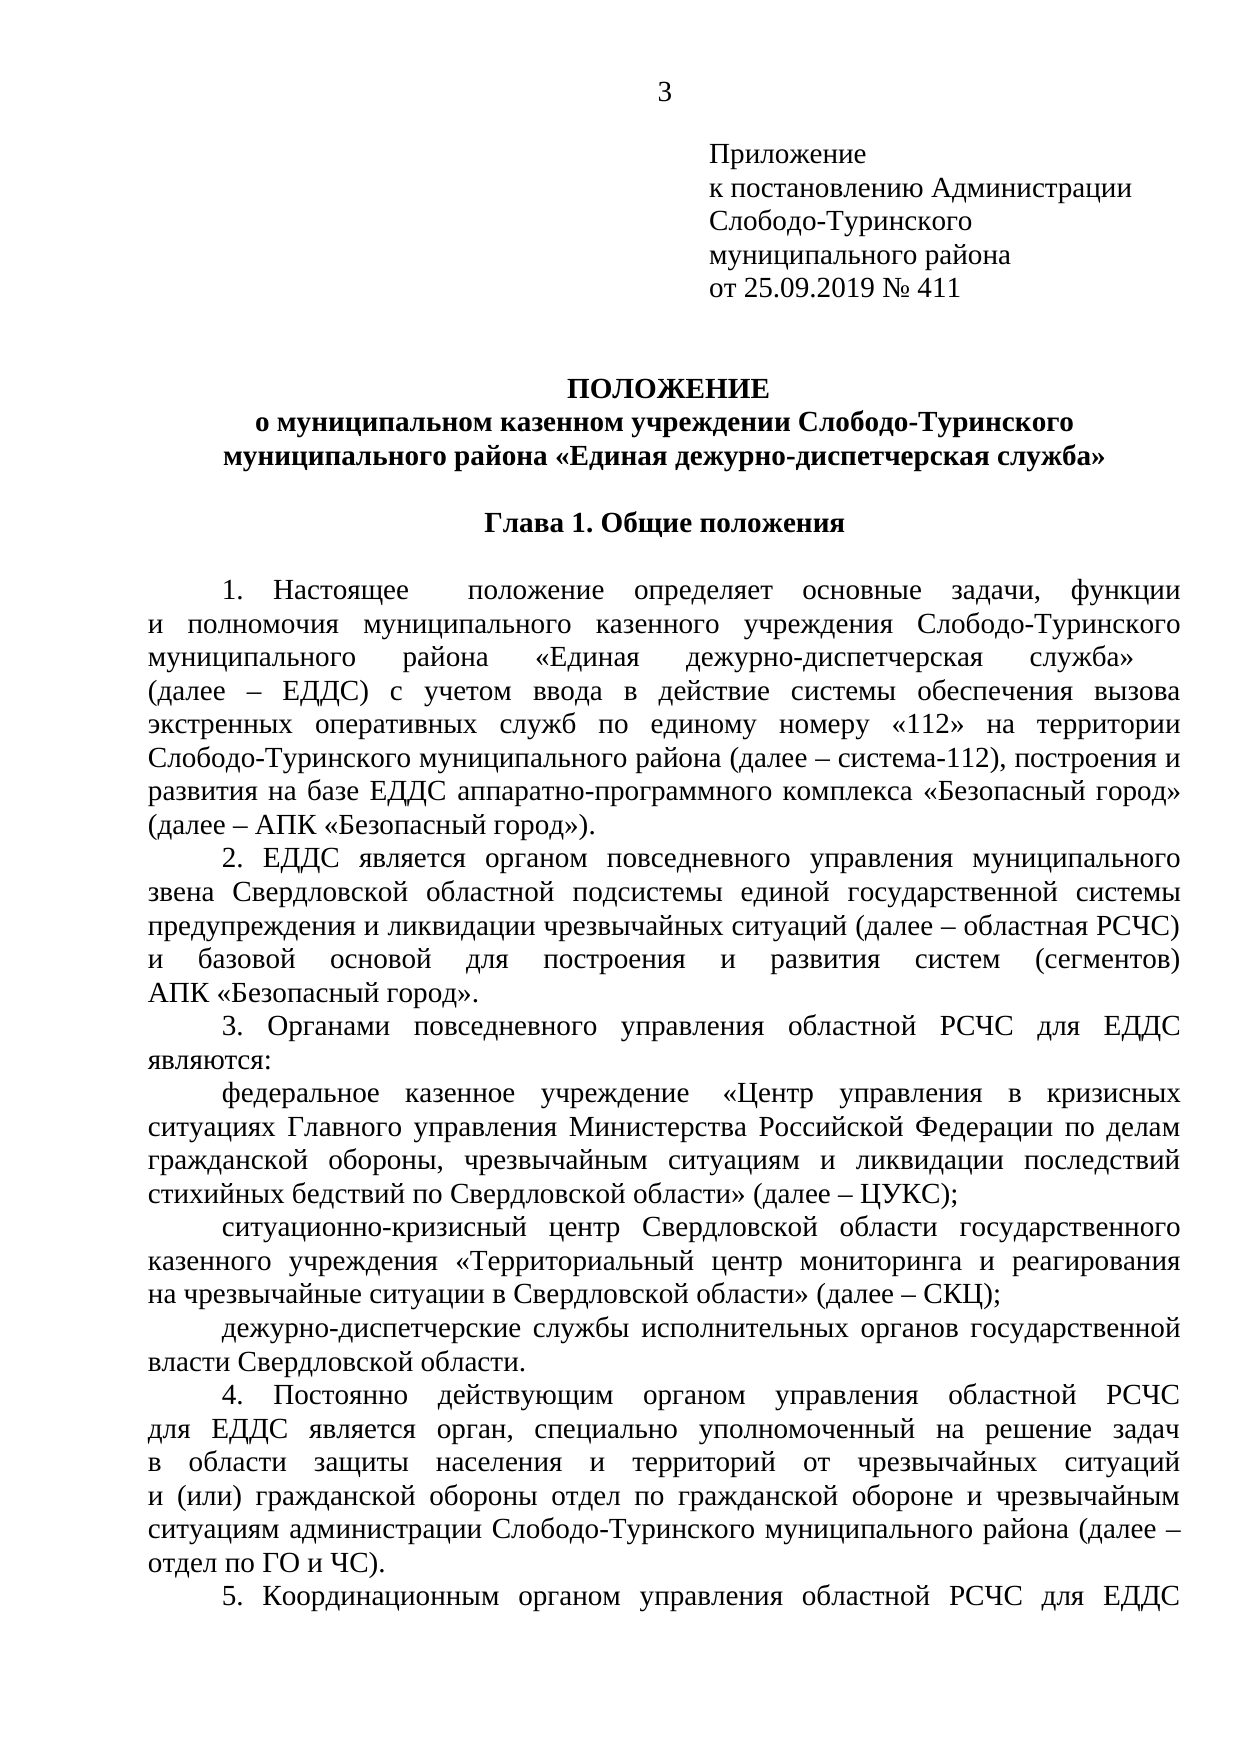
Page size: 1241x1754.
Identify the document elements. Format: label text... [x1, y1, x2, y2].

text Глава 1. Общие положения [148, 505, 1181, 539]
text о муниципальном казенном учреждении Слободо-Туринского муниципального района «Единая дежурно-диспетчерская служба» [148, 404, 1181, 472]
text ПОЛОЖЕНИЕ [148, 371, 1181, 404]
text 4. Постоянно действующим органом управления областной РСЧС для ЕДДС является орган, специально уполномоченный на решение задач в области защиты населения и территорий от чрезвычайных ситуаций и (или) гражданской обороны отдел по гражданской обороне и чрезвычайным ситуациям администрации Слободо-Туринского муниципального района (далее – отдел по ГО и ЧС). [148, 1377, 1181, 1578]
text к постановлению Администрации Слободо-Туринского муниципального района [709, 170, 1181, 270]
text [148, 1578, 1181, 1612]
text ситуационно-кризисный центр Свердловской области государственного казенного учреждения «Территориальный центр мониторинга и реагирования на чрезвычайные ситуации в Свердловской области» (далее – СКЦ); [148, 1209, 1181, 1310]
text 2. ЕДДС является органом повседневного управления муниципального звена Свердловской областной подсистемы единой государственной системы предупреждения и ликвидации чрезвычайных ситуаций (далее – областная РСЧС) и базовой основой для построения и развития систем (сегментов) АПК «Безопасный город». [148, 841, 1181, 1008]
text дежурно-диспетчерские службы исполнительных органов государственной власти Свердловской области. [148, 1310, 1181, 1377]
text федеральное казенное учреждение «Центр управления в кризисных ситуациях Главного управления Министерства Российской Федерации по делам гражданской обороны, чрезвычайным ситуациям и ликвидации последствий стихийных бедствий по Свердловской области» (далее – ЦУКС); [148, 1075, 1181, 1209]
text 3. Органами повседневного управления областной РСЧС для ЕДДС являются: [148, 1008, 1181, 1075]
text от 25.09.2019 № 411 [709, 270, 1181, 304]
text 1. Настоящее положение определяет основные задачи, функции и полномочия муниципального казенного учреждения Слободо-Туринского муниципального района «Единая дежурно-диспетчерская служба» (далее – ЕДДС) с учетом ввода в действие системы обеспечения вызова экстренных оперативных служб по единому номеру «112» на территории Слободо-Туринского муниципального района (далее – система-112), построения и развития на базе ЕДДС аппаратно-программного комплекса «Безопасный город» (далее – АПК «Безопасный город»). [148, 572, 1181, 841]
text Приложение [709, 136, 1181, 170]
